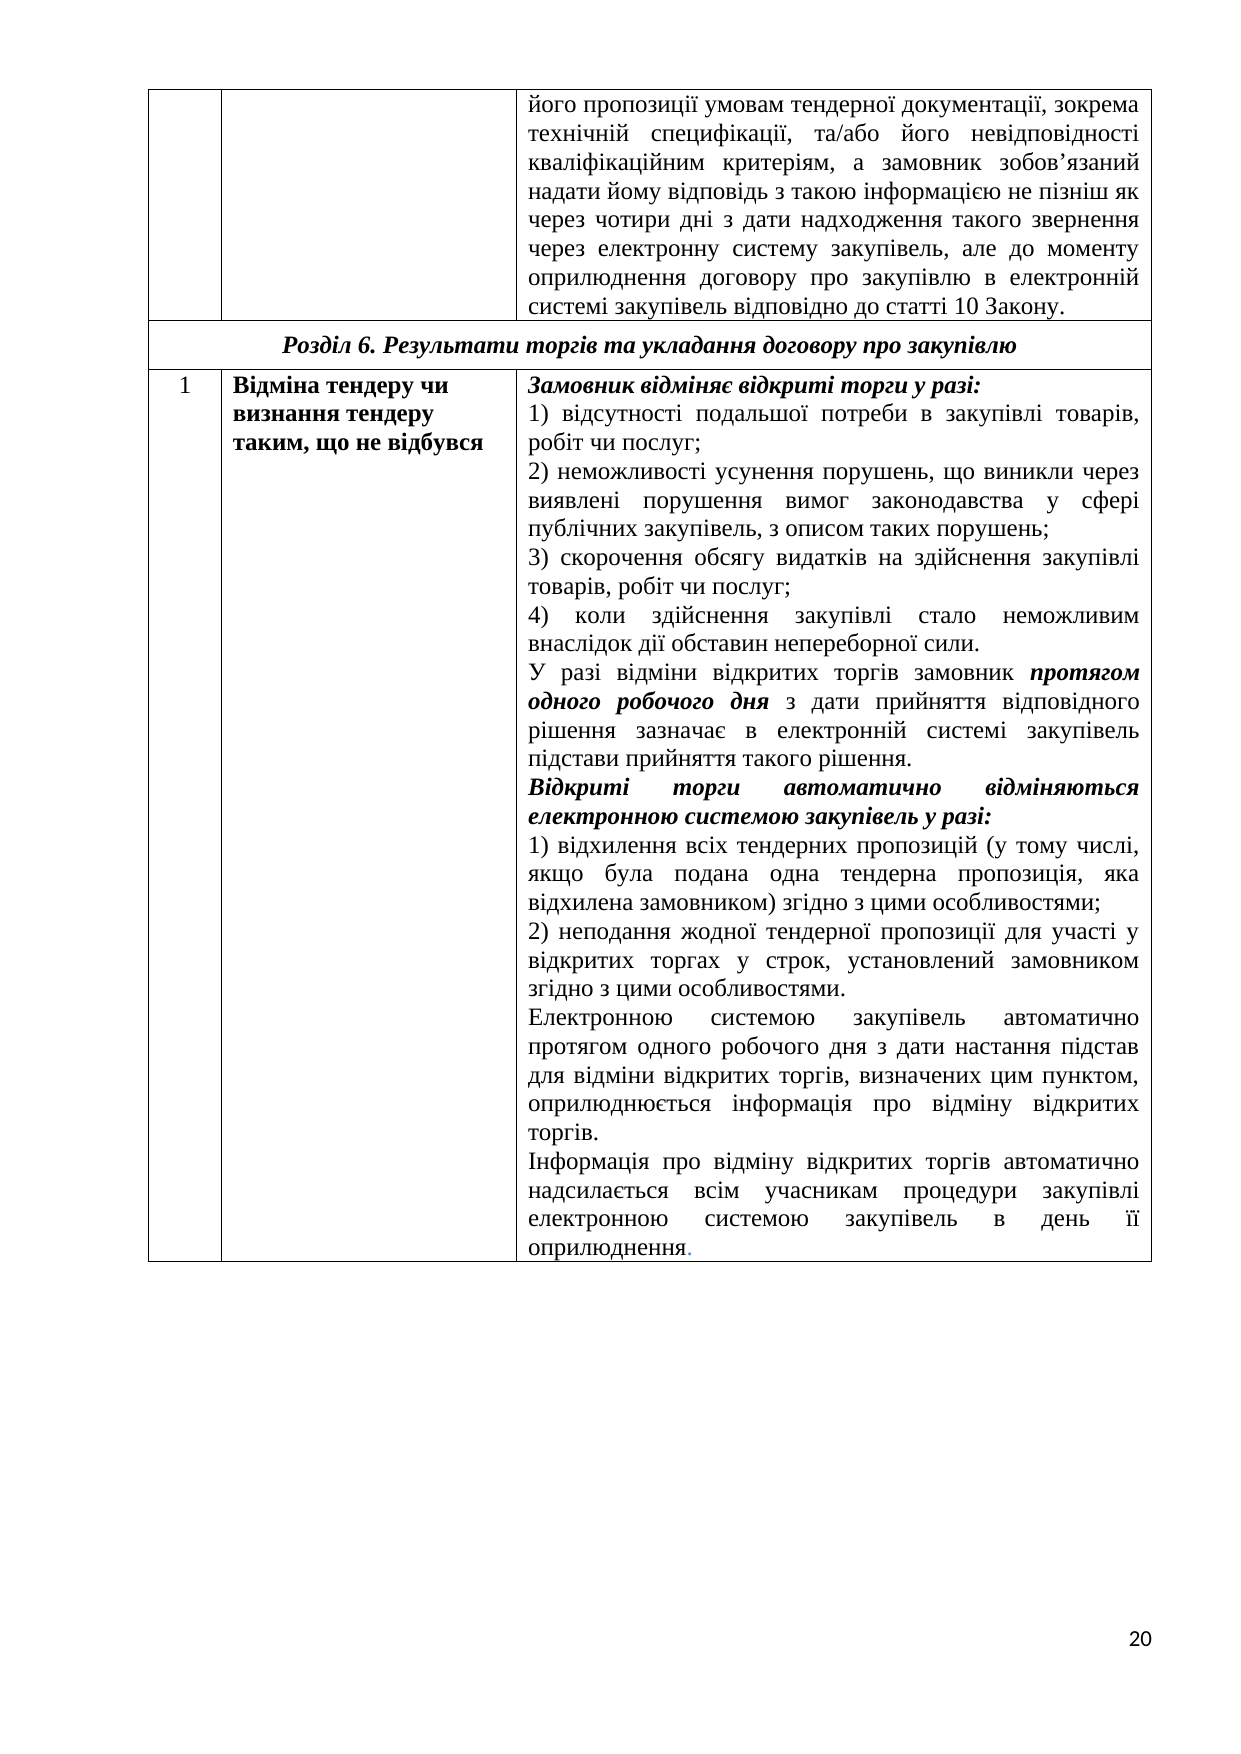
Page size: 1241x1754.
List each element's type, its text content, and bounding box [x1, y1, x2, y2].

table_cell 1 [149, 370, 221, 1261]
table_cell Розділ 6. Результати торгів та укладання договору про закупівлю [149, 321, 1151, 369]
table_cell Відміна тендеру чи визнання тендеру таким, що не відбувся [222, 370, 516, 1261]
table_cell Замовник відміняє відкриті торги у разі: 1) відсутності подальшої потреби в закупівлі товарів, робіт чи послуг; 2) неможливості усунення порушень, що виникли через виявлені порушення вимог законодавства у сфері публічних закупівель, з описом таких порушень; 3) скорочення обсягу видатків на здійснення закупівлі товарів, робіт чи послуг; 4) коли здійснення закупівлі стало неможливим внаслідок дії обставин непереборної сили. У разі відміни відкритих торгів замовник протягом одного робочого дня з дати прийняття відповідного рішення зазначає в електронній системі закупівель підстави прийняття такого рішення. Відкриті торги автоматично відміняються електронною системою закупівель у разі: 1) відхилення всіх тендерних пропозицій (у тому числі, якщо була подана одна тендерна пропозиція, яка відхилена замовником) згідно з цими особливостями; 2) неподання жодної тендерної пропозиції для участі у відкритих торгах у строк, установлений замовником згідно з цими особливостями. Електронною системою закупівель автоматично протягом одного робочого дня з дати настання підстав для відміни відкритих торгів, визначених цим пунктом, оприлюднюється інформація про відміну відкритих торгів. Інформація про відміну відкритих торгів автоматично надсилається всім учасникам процедури закупівлі електронною системою закупівель в день її оприлюднення. [517, 370, 1151, 1261]
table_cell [517, 90, 1151, 319]
table_cell 3 [149, 90, 221, 319]
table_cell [222, 90, 516, 319]
